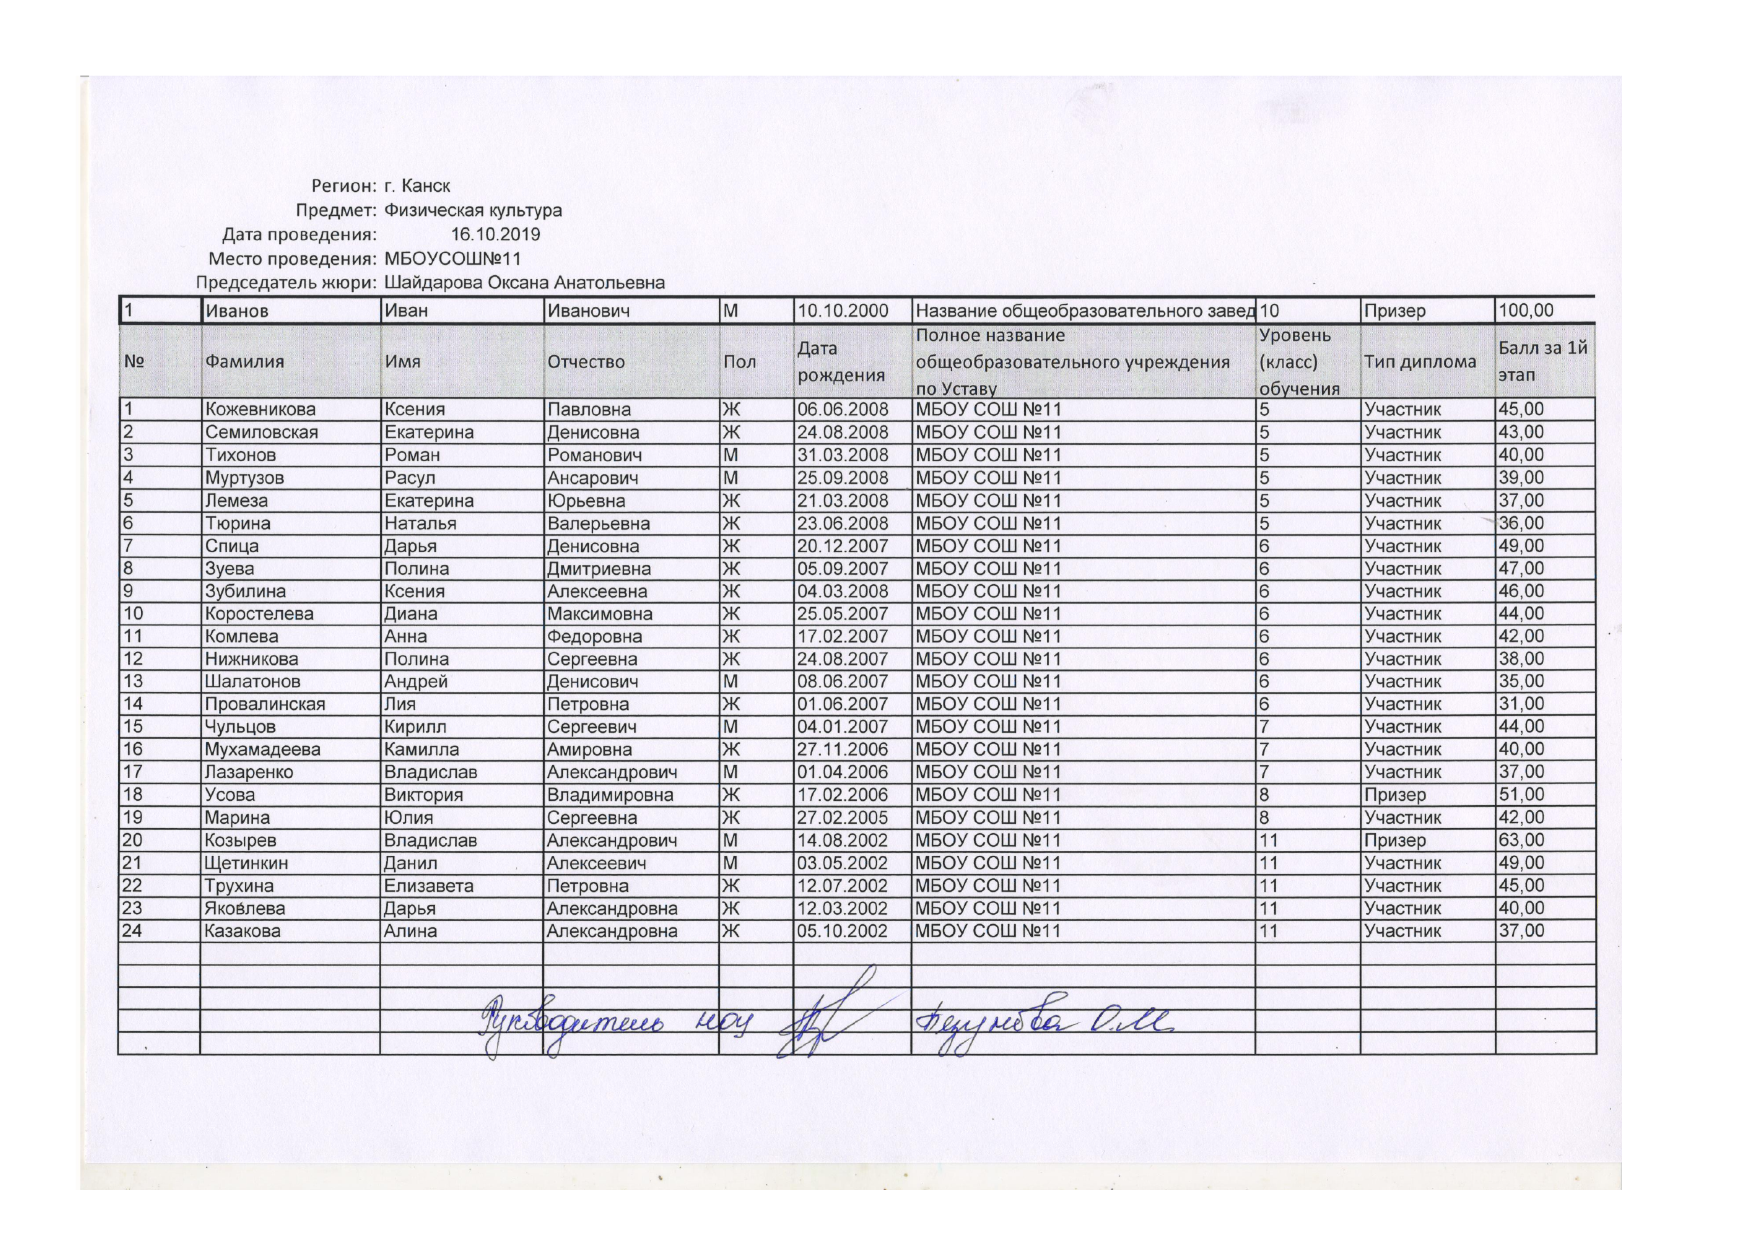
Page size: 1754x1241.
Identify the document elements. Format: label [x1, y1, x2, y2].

picture [77, 77, 1620, 1190]
